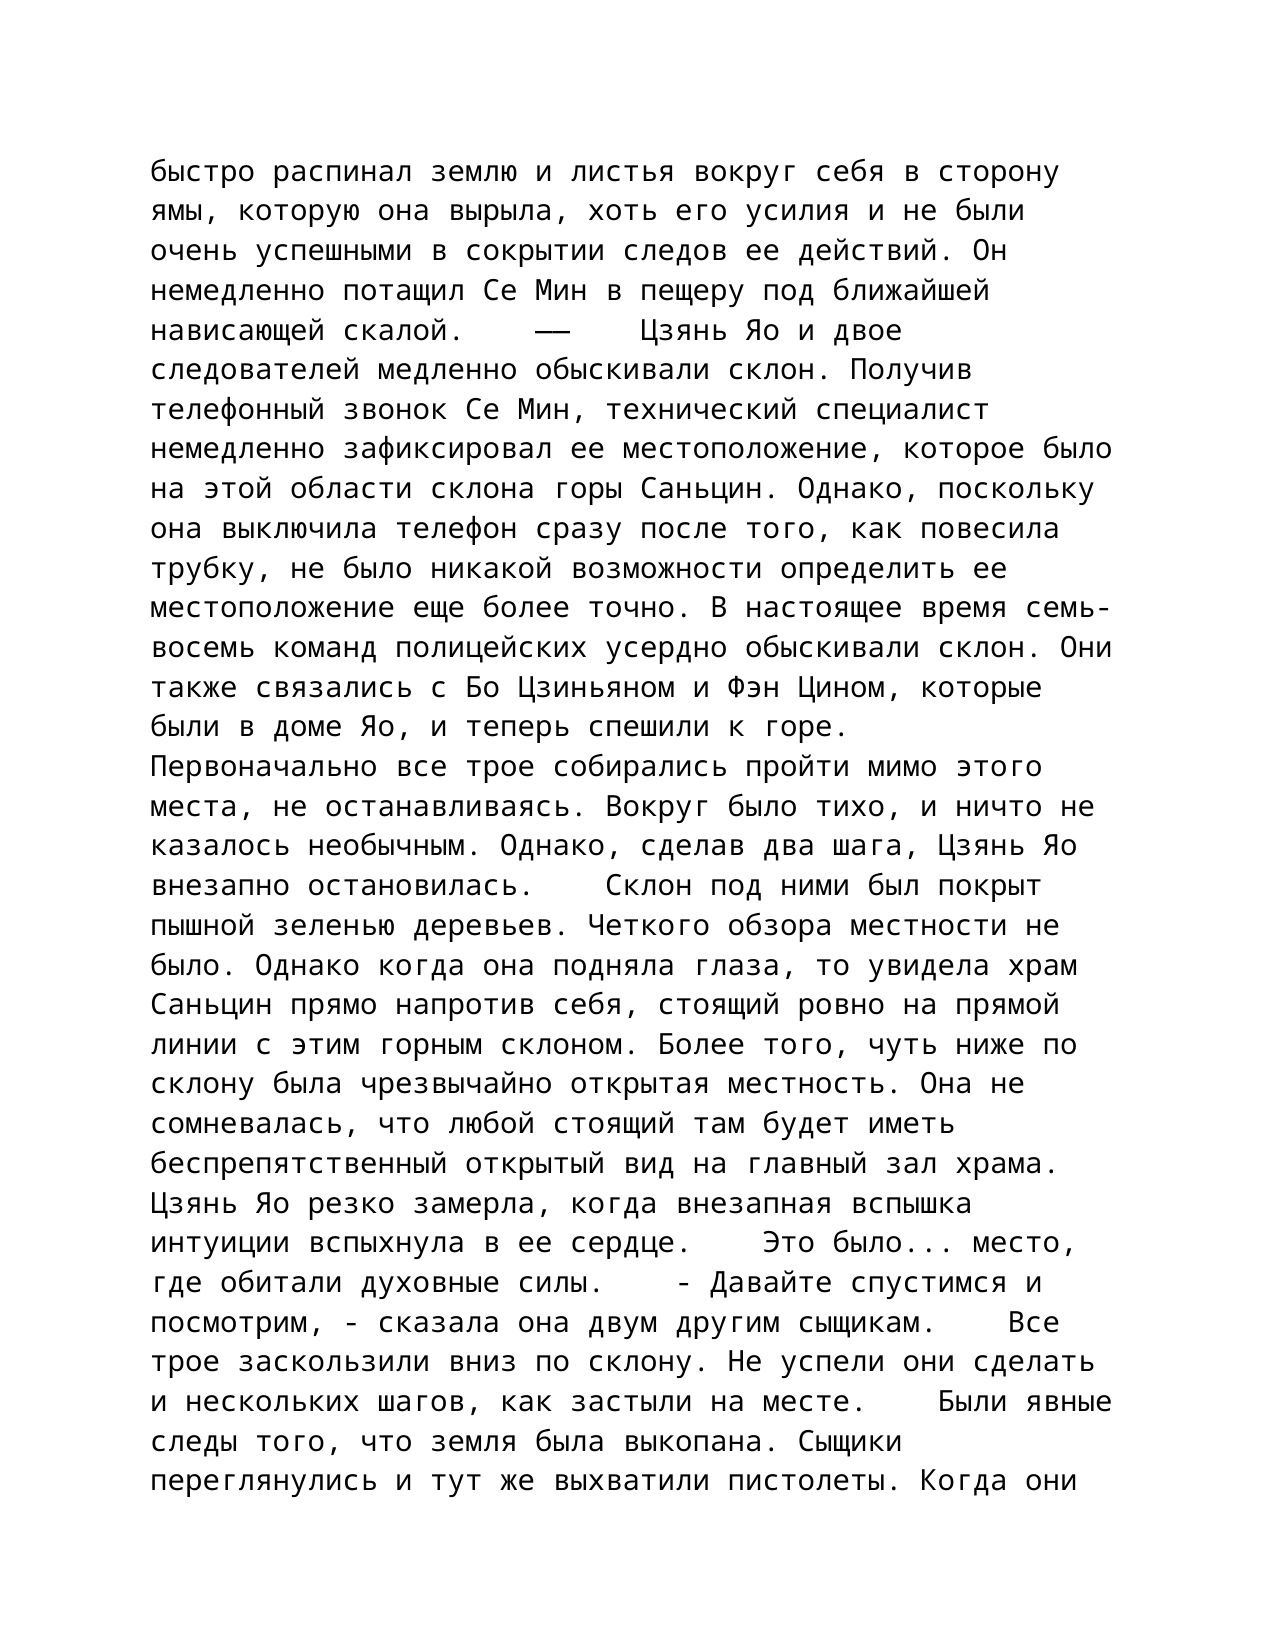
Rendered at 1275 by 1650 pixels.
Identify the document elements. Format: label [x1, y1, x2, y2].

text [150, 150, 1125, 1499]
